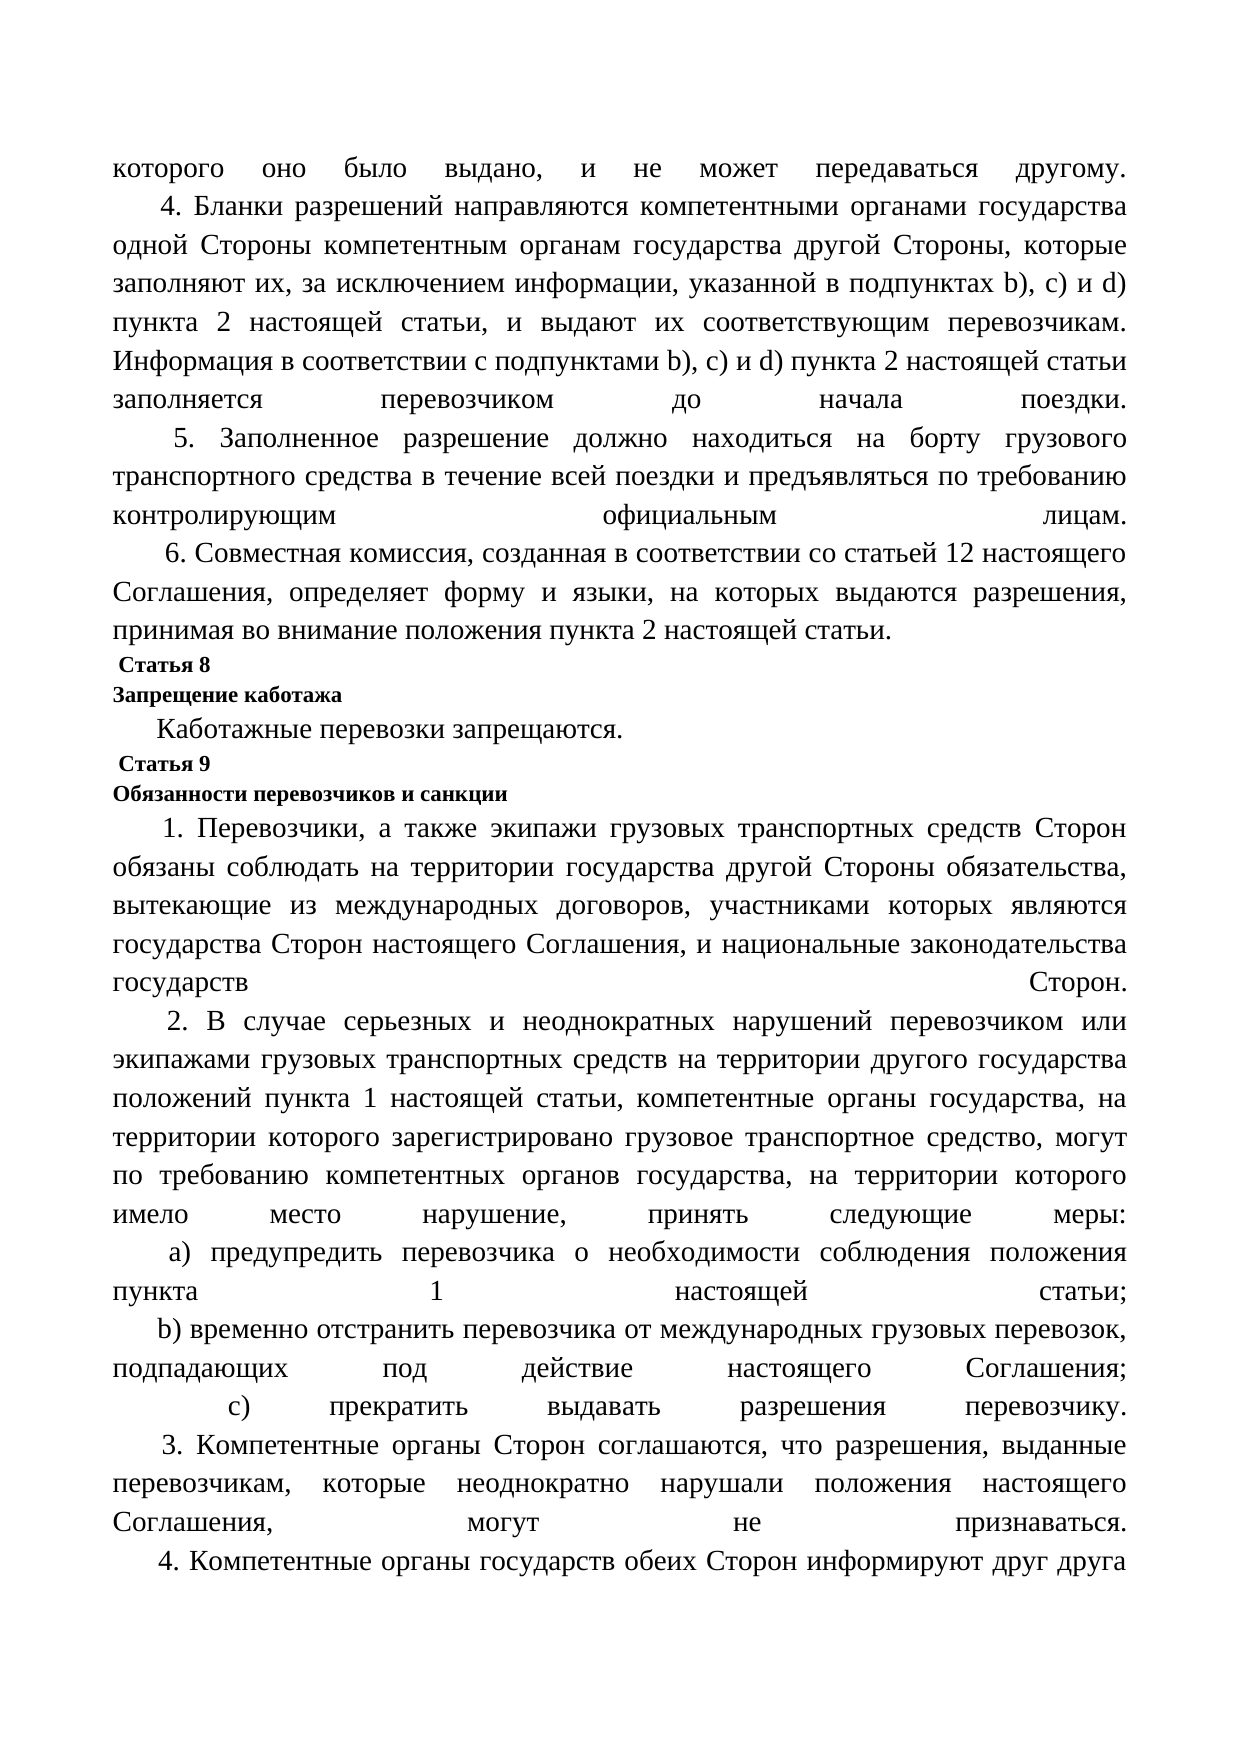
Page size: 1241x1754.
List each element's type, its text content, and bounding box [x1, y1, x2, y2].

text Каботажные перевозки запрещаются. [112, 711, 1128, 745]
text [112, 150, 1128, 646]
text Статья 9 Обязанности перевозчиков и санкции [112, 750, 1128, 807]
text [112, 810, 1128, 1576]
text Статья 8 Запрещение каботажа [112, 651, 1128, 708]
